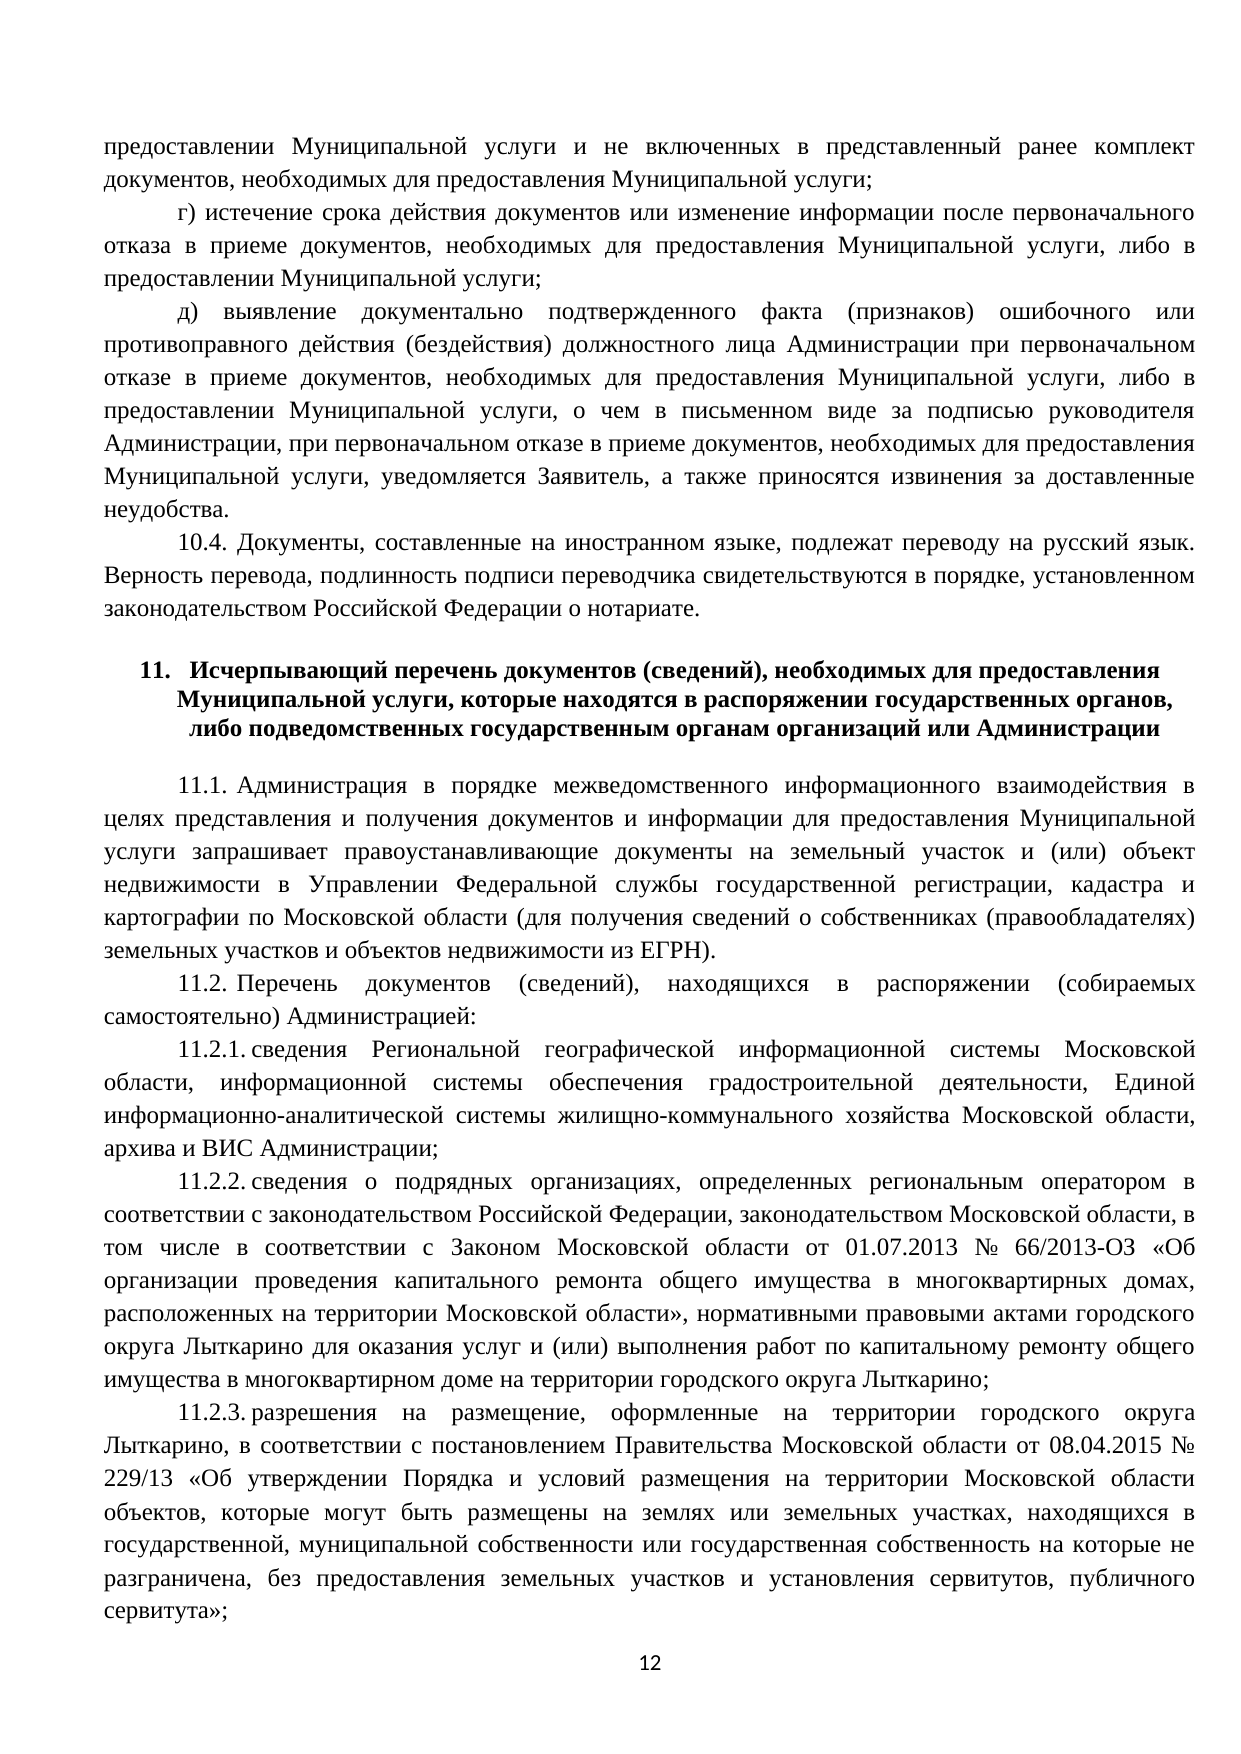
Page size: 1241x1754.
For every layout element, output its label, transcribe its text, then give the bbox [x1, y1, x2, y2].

list Перечень документов (сведений), находящихся в распоряжении (собираемых самостоятельно) Администрацией: [103, 968, 1196, 1030]
text г) истечение срока действия документов или изменение информации после первоначального отказа в приеме документов, необходимых для предоставления Муниципальной услуги, либо в предоставлении Муниципальной услуги; [103, 197, 1196, 292]
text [103, 131, 1196, 193]
list сведения Региональной географической информационной системы Московской области, информационной системы обеспечения градостроительной деятельности, Единой информационно-аналитической системы жилищно-коммунального хозяйства Московской области, архива и ВИС Администрации; [103, 1034, 1196, 1122]
list Администрация в порядке межведомственного информационного взаимодействия в целях представления и получения документов и информации для предоставления Муниципальной услуги запрашивает правоустанавливающие документы на земельный участок и (или) объект недвижимости в Управлении Федеральной службы государственной регистрации, кадастра и картографии по Московской области (для получения сведений о собственниках (правообладателях) земельных участков и объектов недвижимости из ЕГРН). [103, 770, 1196, 964]
list разрешения на размещение, оформленные на территории городского округа Лыткарино, в соответствии с постановлением Правительства Московской области от 08.04.2015 № 229/13 «Об утверждении Порядка и условий размещения на территории Московской области объектов, которые могут быть размещены на землях или земельных участках, находящихся в государственной, муниципальной собственности или государственная собственность на которые не разграничена, без предоставления земельных участков и установления сервитутов, публичного сервитута»; [103, 1397, 1196, 1624]
list Исчерпывающий перечень документов (сведений), необходимых для предоставления Муниципальной услуги, которые находятся в распоряжении государственных органов, либо подведомственных государственным органам организаций или Администрации [103, 655, 1196, 741]
list сведения о подрядных организациях, определенных региональным оператором в соответствии с законодательством Российской Федерации, законодательством Московской области, в том числе в соответствии с Законом Московской области от 01.07.2013 № 66/2013-ОЗ «Об организации проведения капитального ремонта общего имущества в многоквартирных домах, расположенных на территории Московской области», нормативными правовыми актами городского округа Лыткарино для оказания услуг и (или) выполнения работ по капитальному ремонту общего имущества в многоквартирном доме на территории городского округа Лыткарино; [103, 1166, 1196, 1393]
text 10.4. Документы, составленные на иностранном языке, подлежат переводу на русский язык. Верность перевода, подлинность подписи переводчика свидетельствуются в порядке, установленном законодательством Российской Федерации о нотариате. [103, 527, 1196, 622]
list сведения Региональной географической информационной системы Московской области, информационной системы обеспечения градостроительной деятельности, Единой информационно-аналитической системы жилищно-коммунального хозяйства Московской области, архива и ВИС Администрации; [103, 1123, 1196, 1162]
text д) выявление документально подтвержденного факта (признаков) ошибочного или противоправного действия (бездействия) должностного лица Администрации при первоначальном отказе в приеме документов, необходимых для предоставления Муниципальной услуги, либо в предоставлении Муниципальной услуги, о чем в письменном виде за подписью руководителя Администрации, при первоначальном отказе в приеме документов, необходимых для предоставления Муниципальной услуги, уведомляется Заявитель, а также приносятся извинения за доставленные неудобства. [103, 296, 1196, 523]
